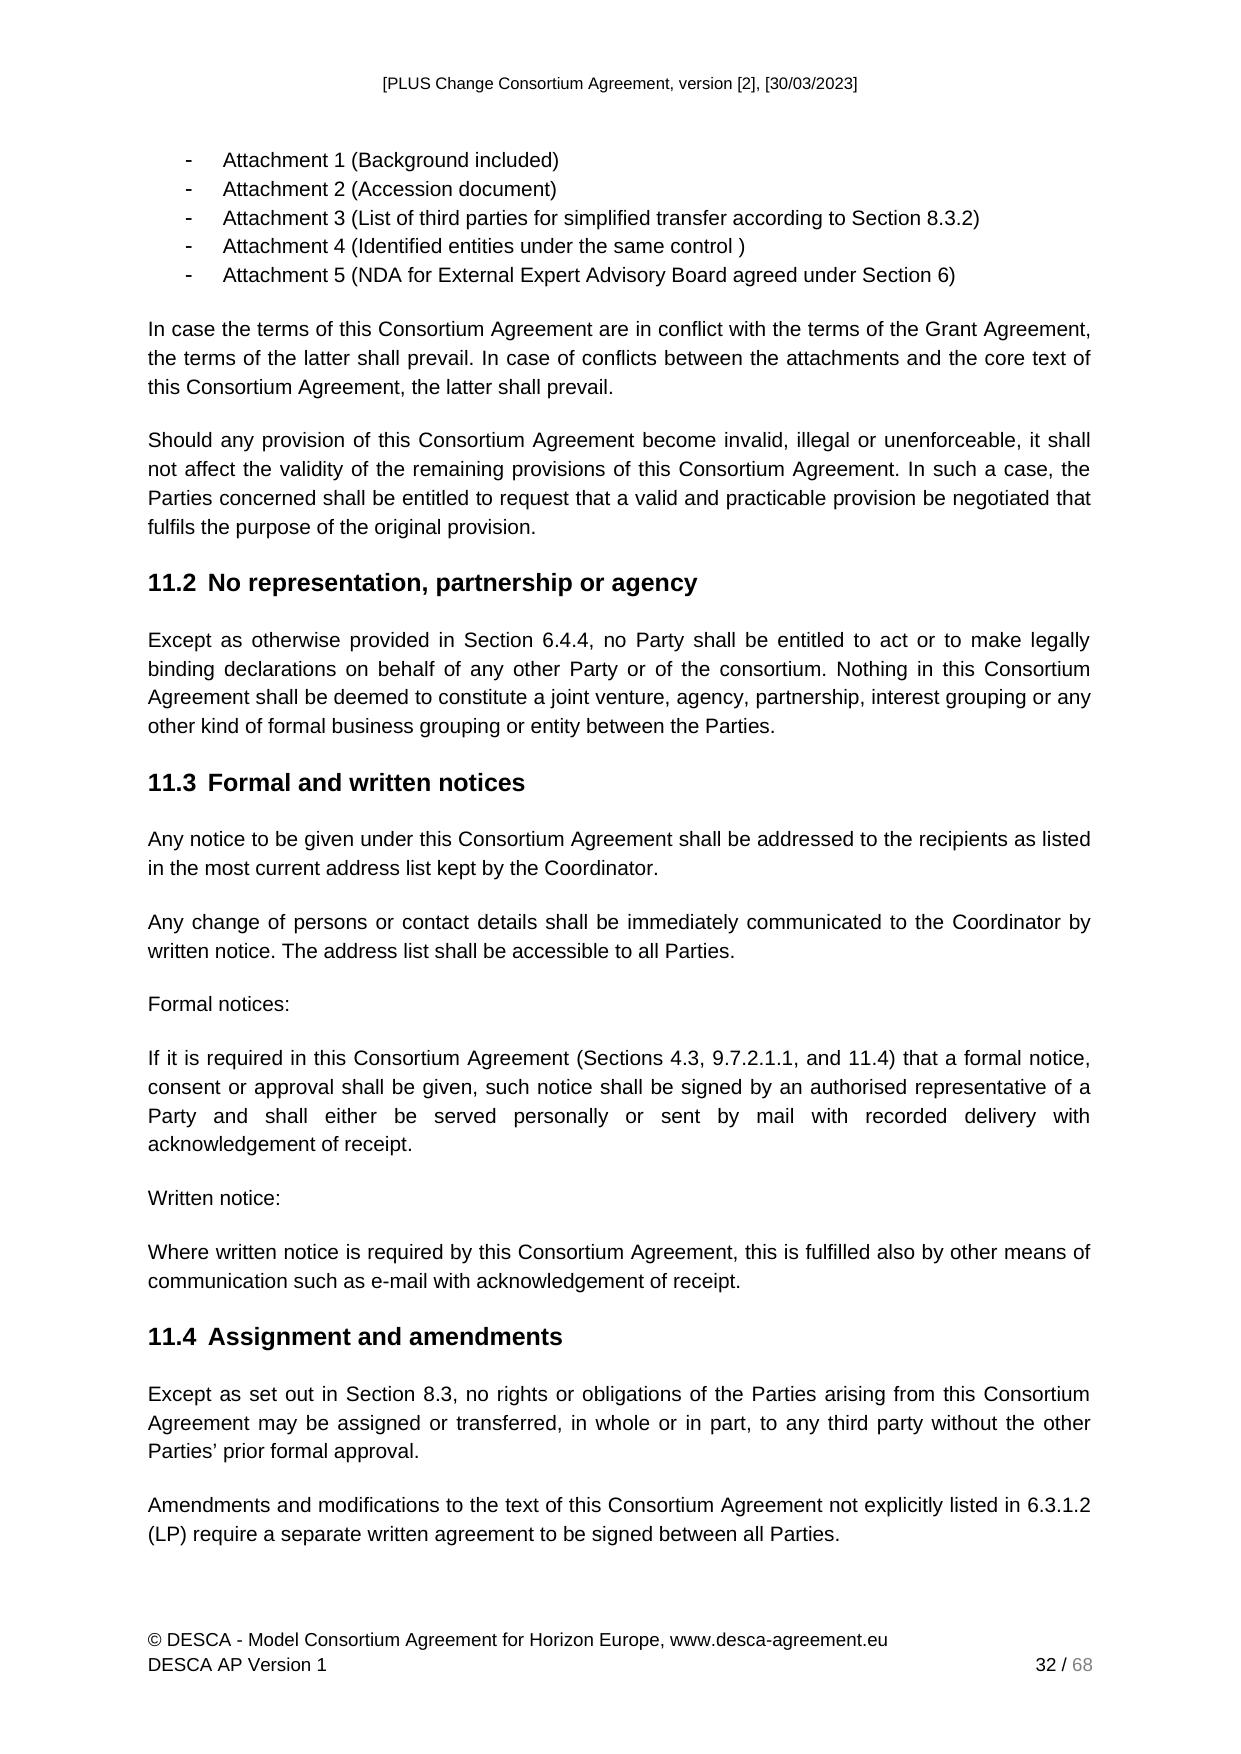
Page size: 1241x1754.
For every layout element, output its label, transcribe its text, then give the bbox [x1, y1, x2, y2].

list Attachment 2 (Accession document) [185, 177, 1092, 201]
text If it is required in this Consortium Agreement (Sections 4.3, 9.7.2.1.1, and 11.4) that a formal notice, consent or approval shall be given, such notice shall be signed by an authorised representative of a Party and shall either be served personally or sent by mail with recorded delivery with acknowledgement of receipt. [148, 1046, 1092, 1156]
list Attachment 1 (Background included) [185, 148, 1092, 172]
list Attachment 3 (List of third parties for simplified transfer according to Section 8.3.2) [185, 205, 1092, 229]
text Written notice: [148, 1186, 1092, 1210]
subtitle Assignment and amendments [148, 1322, 1092, 1351]
text Should any provision of this Consortium Agreement become invalid, illegal or unenforceable, it shall not affect the validity of the remaining provisions of this Consortium Agreement. In such a case, the Parties concerned shall be entitled to request that a valid and practicable provision be negotiated that fulfils the purpose of the original provision. [148, 428, 1092, 538]
text Any change of persons or contact details shall be immediately communicated to the Coordinator by written notice. The address list shall be accessible to all Parties. [148, 910, 1092, 962]
text Except as set out in Section 8.3, no rights or obligations of the Parties arising from this Consortium Agreement may be assigned or transferred, in whole or in part, to any third party without the other Parties’ prior formal approval. [148, 1382, 1092, 1463]
text In case the terms of this Consortium Agreement are in conflict with the terms of the Grant Agreement, the terms of the latter shall prevail. In case of conflicts between the attachments and the core text of this Consortium Agreement, the latter shall prevail. [148, 317, 1092, 398]
subtitle Formal and written notices [148, 768, 1092, 796]
subtitle No representation, partnership or agency [148, 568, 1092, 597]
text Formal notices: [148, 992, 1092, 1016]
text Amendments and modifications to the text of this Consortium Agreement not explicitly listed in 6.3.1.2 (LP) require a separate written agreement to be signed between all Parties. [148, 1493, 1092, 1546]
text Any notice to be given under this Consortium Agreement shall be addressed to the recipients as listed in the most current address list kept by the Coordinator. [148, 827, 1092, 880]
list Attachment 5 (NDA for External Expert Advisory Board agreed under Section 6) [185, 263, 1092, 287]
text Where written notice is required by this Consortium Agreement, this is fulfilled also by other means of communication such as e-mail with acknowledgement of receipt. [148, 1240, 1092, 1292]
text Except as otherwise provided in Section 6.4.4, no Party shall be entitled to act or to make legally binding declarations on behalf of any other Party or of the consortium. Nothing in this Consortium Agreement shall be deemed to constitute a joint venture, agency, partnership, interest grouping or any other kind of formal business grouping or entity between the Parties. [148, 628, 1092, 738]
list Attachment 4 (Identified entities under the same control ) [185, 234, 1092, 258]
